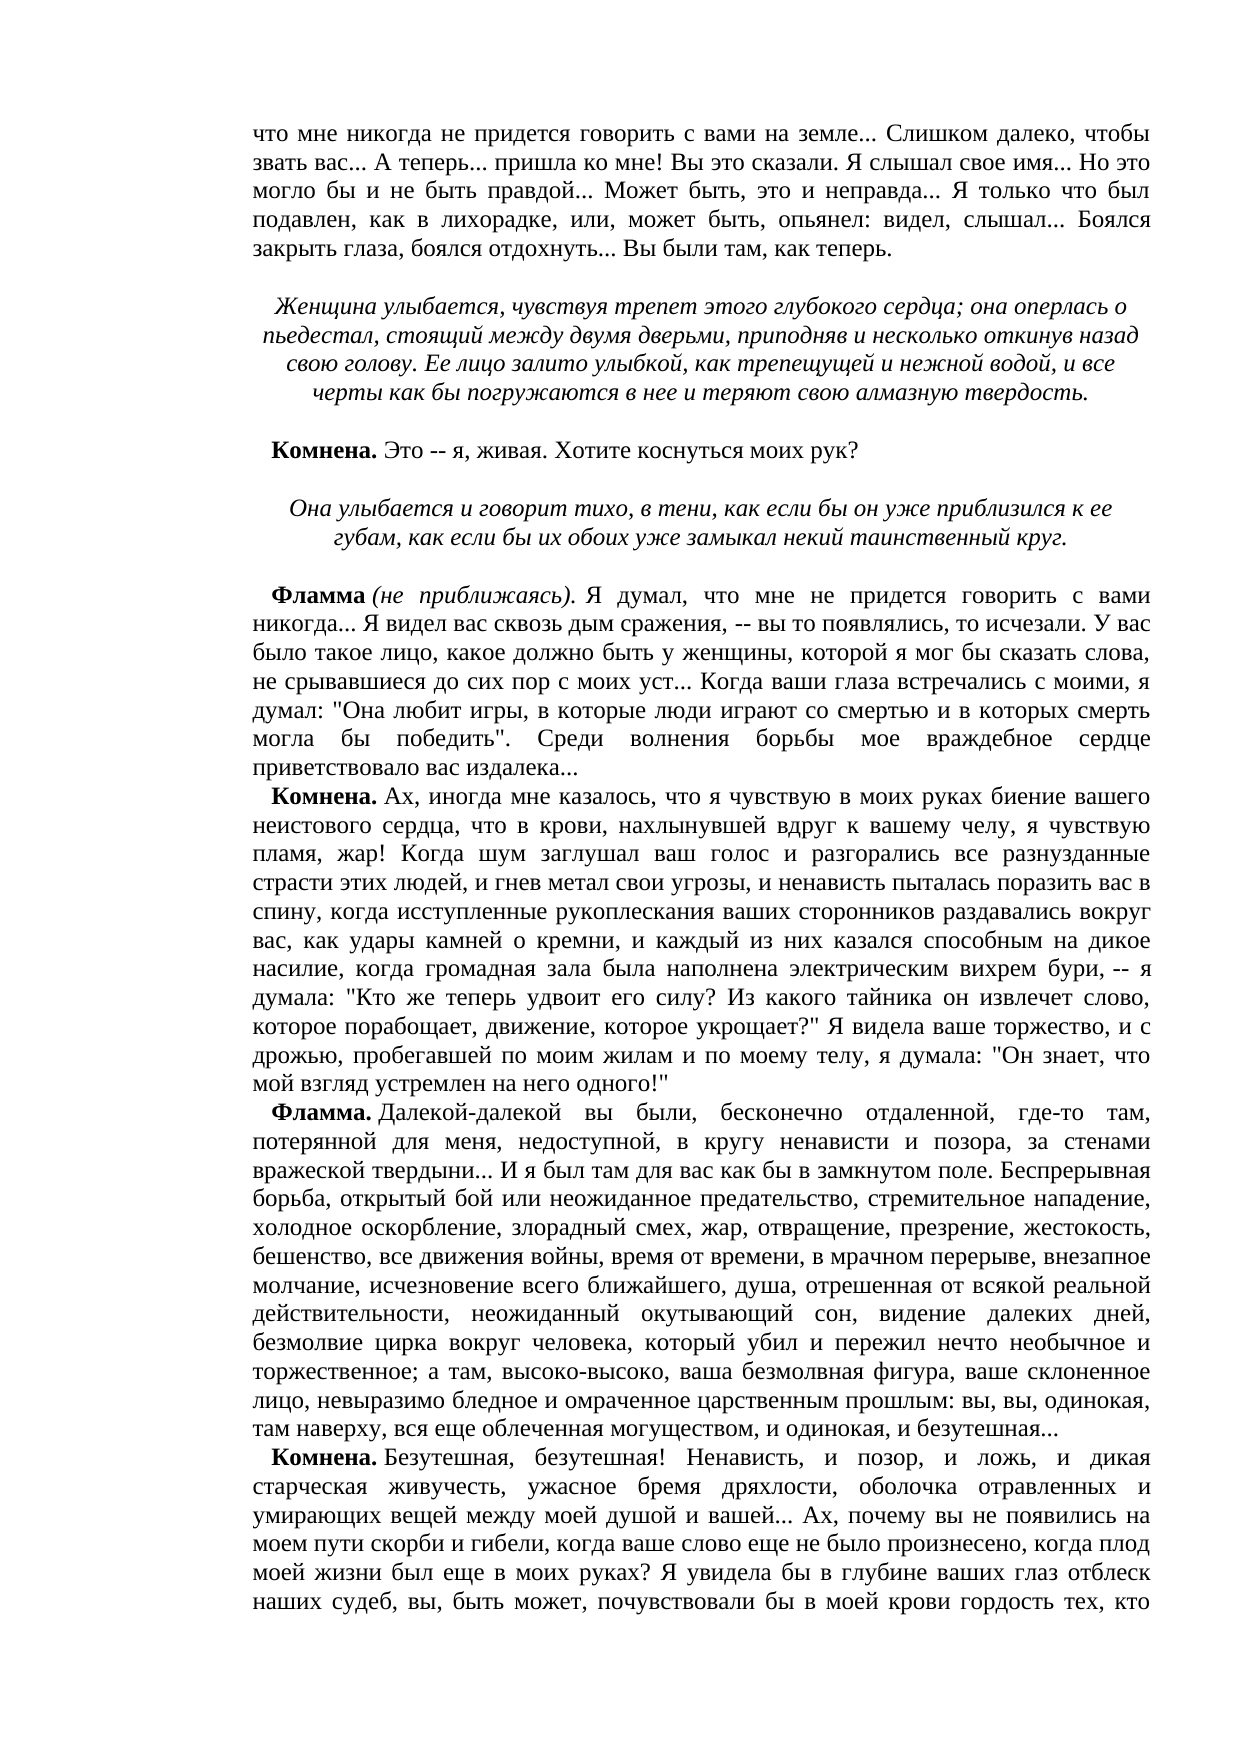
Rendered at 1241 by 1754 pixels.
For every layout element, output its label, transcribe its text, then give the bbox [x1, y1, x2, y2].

text Фламма. Далекой-далекой вы были, бесконечно отдаленной, где-то там, потерянной для меня, недоступной, в кругу ненависти и позора, за стенами вражеской твердыни... И я был там для вас как бы в замкнутом поле. Беспрерывная борьба, открытый бой или неожиданное предательство, стремительное нападение, холодное оскорбление, злорадный смех, жар, отвращение, презрение, жестокость, бешенство, все движения войны, время от времени, в мрачном перерыве, внезапное молчание, исчезновение всего ближайшего, душа, отрешенная от всякой реальной действительности, неожиданный окутывающий сон, видение далеких дней, безмолвие цирка вокруг человека, который убил и пережил нечто необычное и торжественное; а там, высоко-высоко, ваша безмолвная фигура, ваше склоненное лицо, невыразимо бледное и омраченное царственным прошлым: вы, вы, одинокая, там наверху, вся еще облеченная могуществом, и одинокая, и безутешная... [252, 1097, 1152, 1442]
text Фламма (не приближаясь). Я думал, что мне не придется говорить с вами никогда... Я видел вас сквозь дым сражения, -- вы то появлялись, то исчезали. У вас было такое лицо, какое должно быть у женщины, которой я мог бы сказать слова, не срывавшиеся до сих пор с моих уст... Когда ваши глаза встречались с моими, я думал: "Она любит игры, в которые люди играют со смертью и в которых смерть могла бы победить". Среди волнения борьбы мое враждебное сердце приветствовало вас издалека... [252, 580, 1152, 781]
text Она улыбается и говорит тихо, в тени, как если бы он уже приблизился к ее губам, как если бы их обоих уже замыкал некий таинственный круг. [252, 493, 1152, 551]
text Комнена. Ах, иногда мне казалось, что я чувствую в моих руках биение вашего неистового сердца, что в крови, нахлынувшей вдруг к вашему челу, я чувствую пламя, жар! Когда шум заглушал ваш голос и разгорались все разнузданные страсти этих людей, и гнев метал свои угрозы, и ненависть пыталась поразить вас в спину, когда исступленные рукоплескания ваших сторонников раздавались вокруг вас, как удары камней о кремни, и каждый из них казался способным на дикое насилие, когда громадная зала была наполнена электрическим вихрем бури, -- я думала: "Кто же теперь удвоит его силу? Из какого тайника он извлечет слово, которое порабощает, движение, которое укрощает?" Я видела ваше торжество, и с дрожью, пробегавшей по моим жилам и по моему телу, я думала: "Он знает, что мой взгляд устремлен на него одного!" [252, 781, 1152, 1097]
text Комнена. Это -- я, живая. Хотите коснуться моих рук? [252, 435, 1152, 464]
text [252, 1442, 1152, 1615]
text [252, 118, 1152, 262]
text Женщина улыбается, чувствуя трепет этого глубокого сердца; она оперлась о пьедестал, стоящий между двумя дверьми, приподняв и несколько откинув назад свою голову. Ее лицо залито улыбкой, как трепещущей и нежной водой, и все черты как бы погружаются в нее и теряют свою алмазную твердость. [252, 291, 1152, 406]
